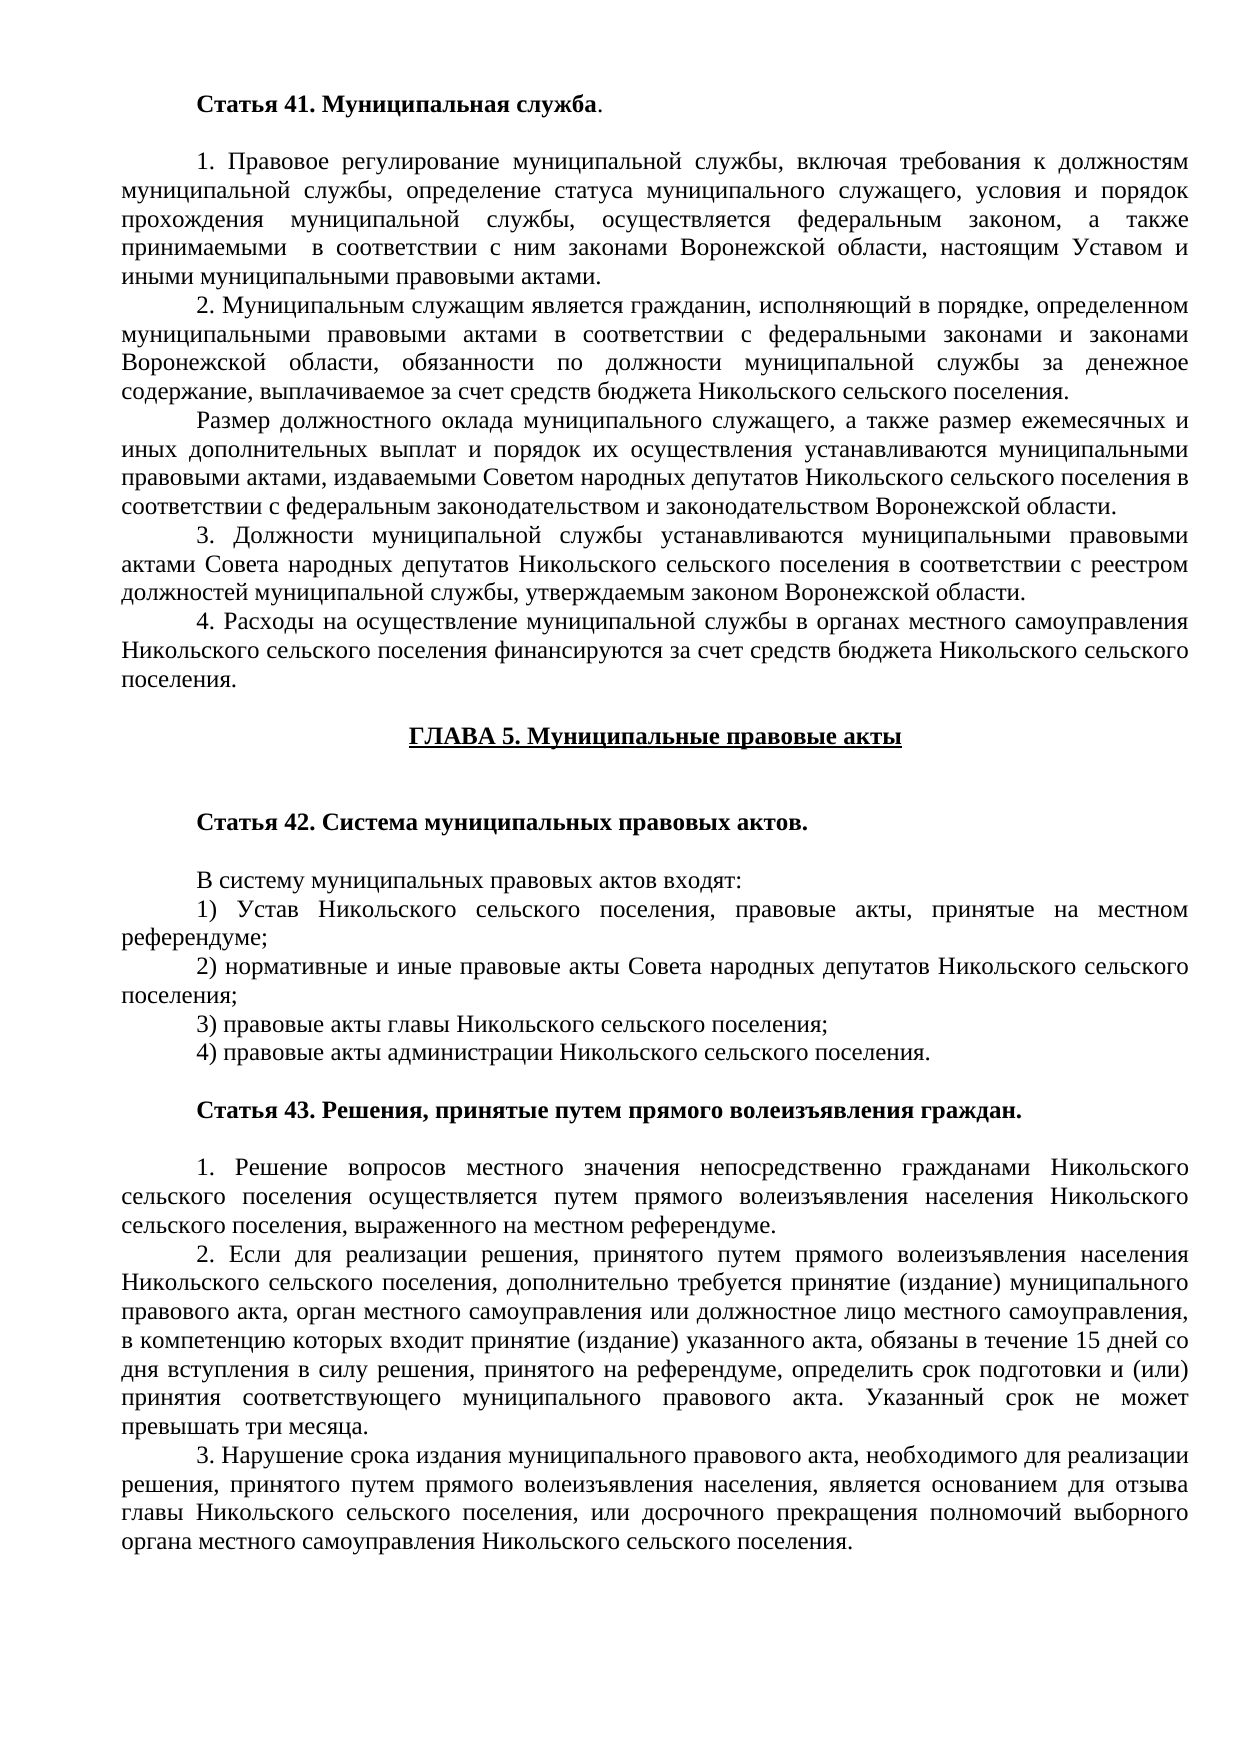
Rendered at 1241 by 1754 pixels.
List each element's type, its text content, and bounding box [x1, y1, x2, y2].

text 2) нормативные и иные правовые акты Совета народных депутатов Никольского сельского поселения; [121, 951, 1190, 1009]
text Статья 42. Система муниципальных правовых актов. [121, 807, 1190, 836]
text 4. Расходы на осуществление муниципальной службы в органах местного самоуправления Никольского сельского поселения финансируются за счет средств бюджета Никольского сельского поселения. [121, 606, 1190, 692]
text 2. Если для реализации решения, принятого путем прямого волеизъявления населения Никольского сельского поселения, дополнительно требуется принятие (издание) муниципального правового акта, орган местного самоуправления или должностное лицо местного самоуправления, в компетенцию которых входит принятие (издание) указанного акта, обязаны в течение 15 дней со дня вступления в силу решения, принятого на референдуме, определить срок подготовки и (или) принятия соответствующего муниципального правового акта. Указанный срок не может превышать три месяца. [121, 1239, 1190, 1440]
text 3) правовые акты главы Никольского сельского поселения; [121, 1009, 1190, 1037]
text 2. Муниципальным служащим является гражданин, исполняющий в порядке, определенном муниципальными правовыми актами в соответствии с федеральными законами и законами Воронежской области, обязанности по должности муниципальной службы за денежное содержание, выплачиваемое за счет средств бюджета Никольского сельского поселения. [121, 290, 1190, 405]
text 3. Должности муниципальной службы устанавливаются муниципальными правовыми актами Совета народных депутатов Никольского сельского поселения в соответствии с реестром должностей муниципальной службы, утверждаемым законом Воронежской области. [121, 520, 1190, 606]
text Размер должностного оклада муниципального служащего, а также размер ежемесячных и иных дополнительных выплат и порядок их осуществления устанавливаются муниципальными правовыми актами, издаваемыми Советом народных депутатов Никольского сельского поселения в соответствии с федеральным законодательством и законодательством Воронежской области. [121, 405, 1190, 520]
text 1) Устав Никольского сельского поселения, правовые акты, принятые на местном референдуме; [121, 894, 1190, 951]
text Статья 43. Решения, принятые путем прямого волеизъявления граждан. [121, 1095, 1190, 1124]
text 3. Нарушение срока издания муниципального правового акта, необходимого для реализации решения, принятого путем прямого волеизъявления населения, является основанием для отзыва главы Никольского сельского поселения, или досрочного прекращения полномочий выборного органа местного самоуправления Никольского сельского поселения. [121, 1440, 1190, 1555]
text 1. Правовое регулирование муниципальной службы, включая требования к должностям муниципальной службы, определение статуса муниципального служащего, условия и порядок прохождения муниципальной службы, осуществляется федеральным законом, а также принимаемыми в соответствии с ним законами Воронежской области, настоящим Уставом и иными муниципальными правовыми актами. [121, 146, 1190, 290]
text ГЛАВА 5. Муниципальные правовые акты [121, 721, 1190, 750]
text В систему муниципальных правовых актов входят: [121, 865, 1190, 894]
text 1. Решение вопросов местного значения непосредственно гражданами Никольского сельского поселения осуществляется путем прямого волеизъявления населения Никольского сельского поселения, выраженного на местном референдуме. [121, 1152, 1190, 1239]
text Статья 41. Муниципальная служба. [121, 89, 1190, 117]
text 4) правовые акты администрации Никольского сельского поселения. [121, 1037, 1190, 1066]
